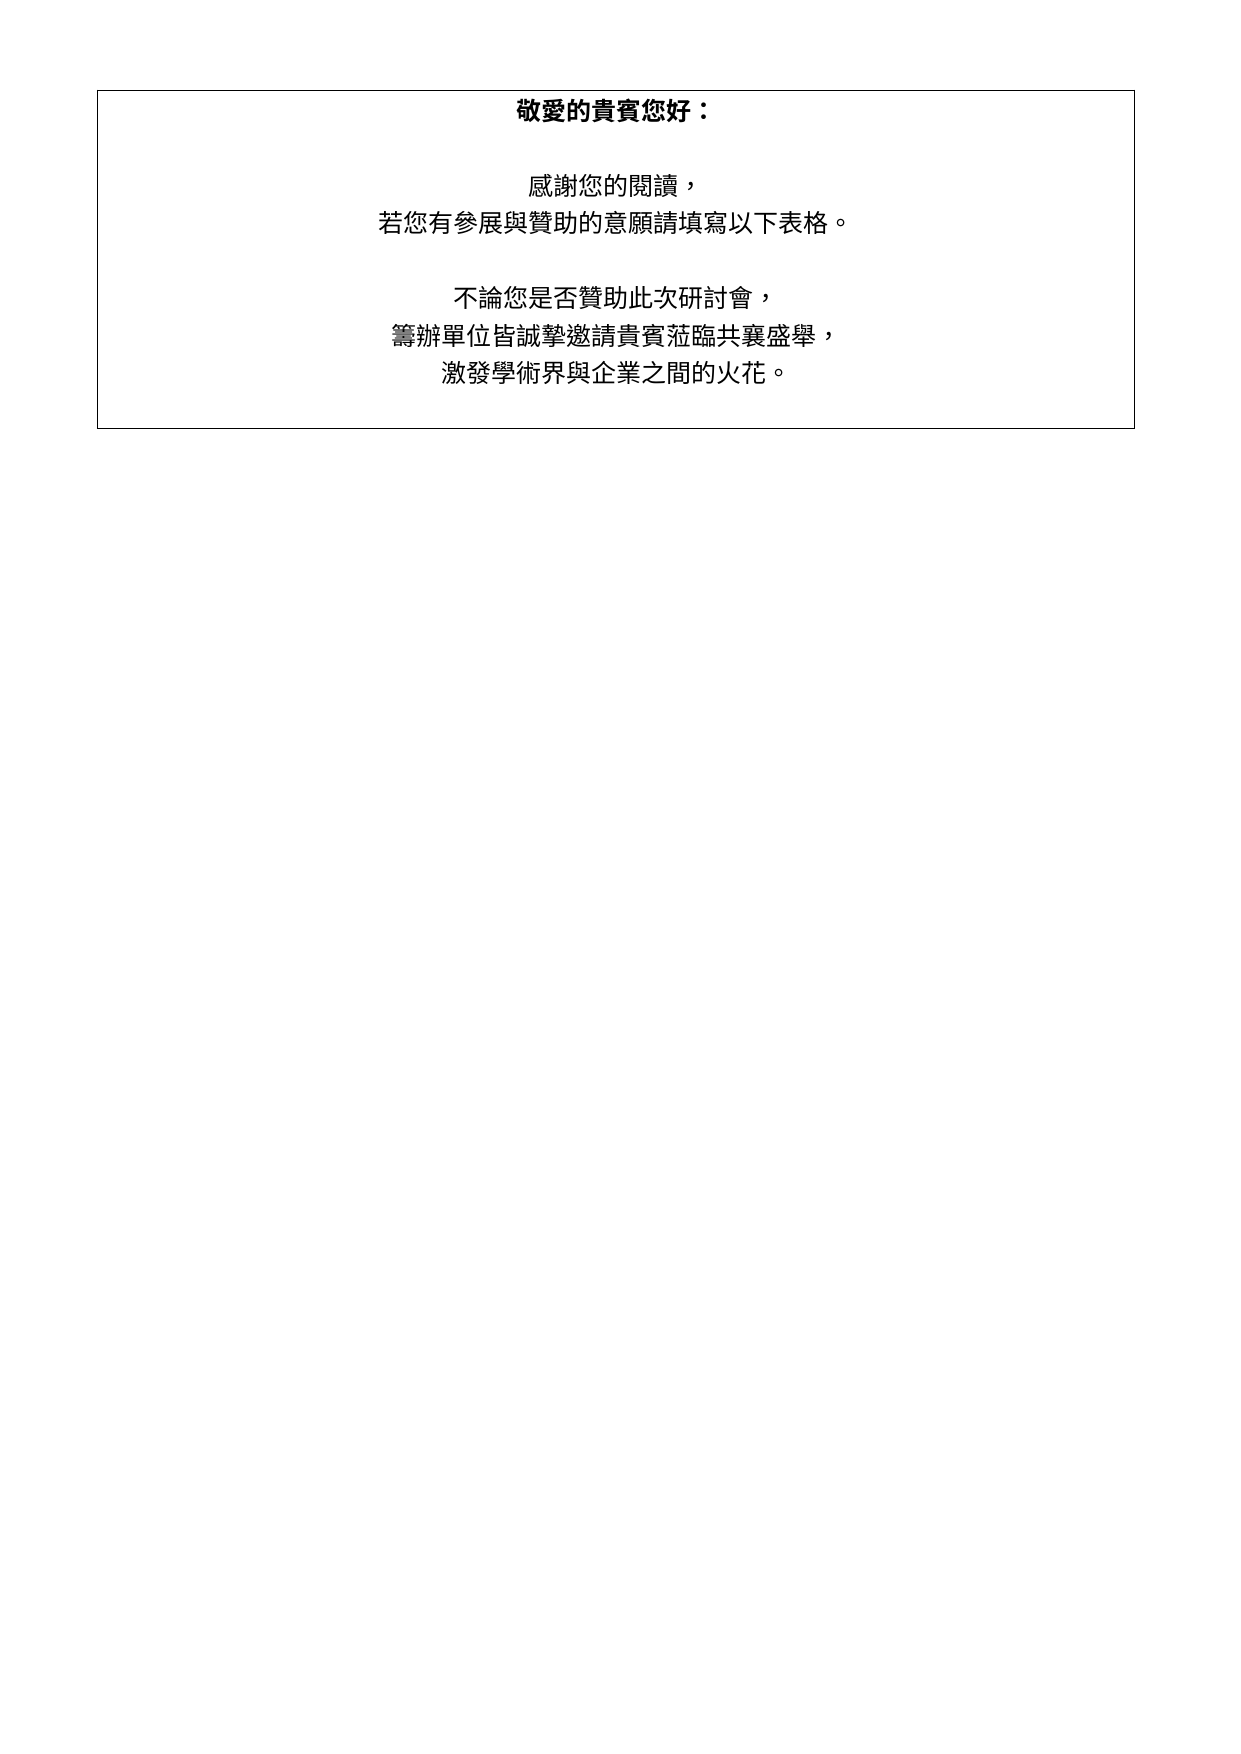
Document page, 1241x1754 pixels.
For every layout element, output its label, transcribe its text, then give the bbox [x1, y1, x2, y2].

table_cell 敬愛的貴賓您好： 感謝您的閱讀， 若您有參展與贊助的意願請填寫以下表格。 不論您是否贊助此次研討會， 籌辦單位皆誠摯邀請貴賓蒞臨共襄盛舉， 激發學術界與企業之間的火花。 [98, 91, 1134, 428]
